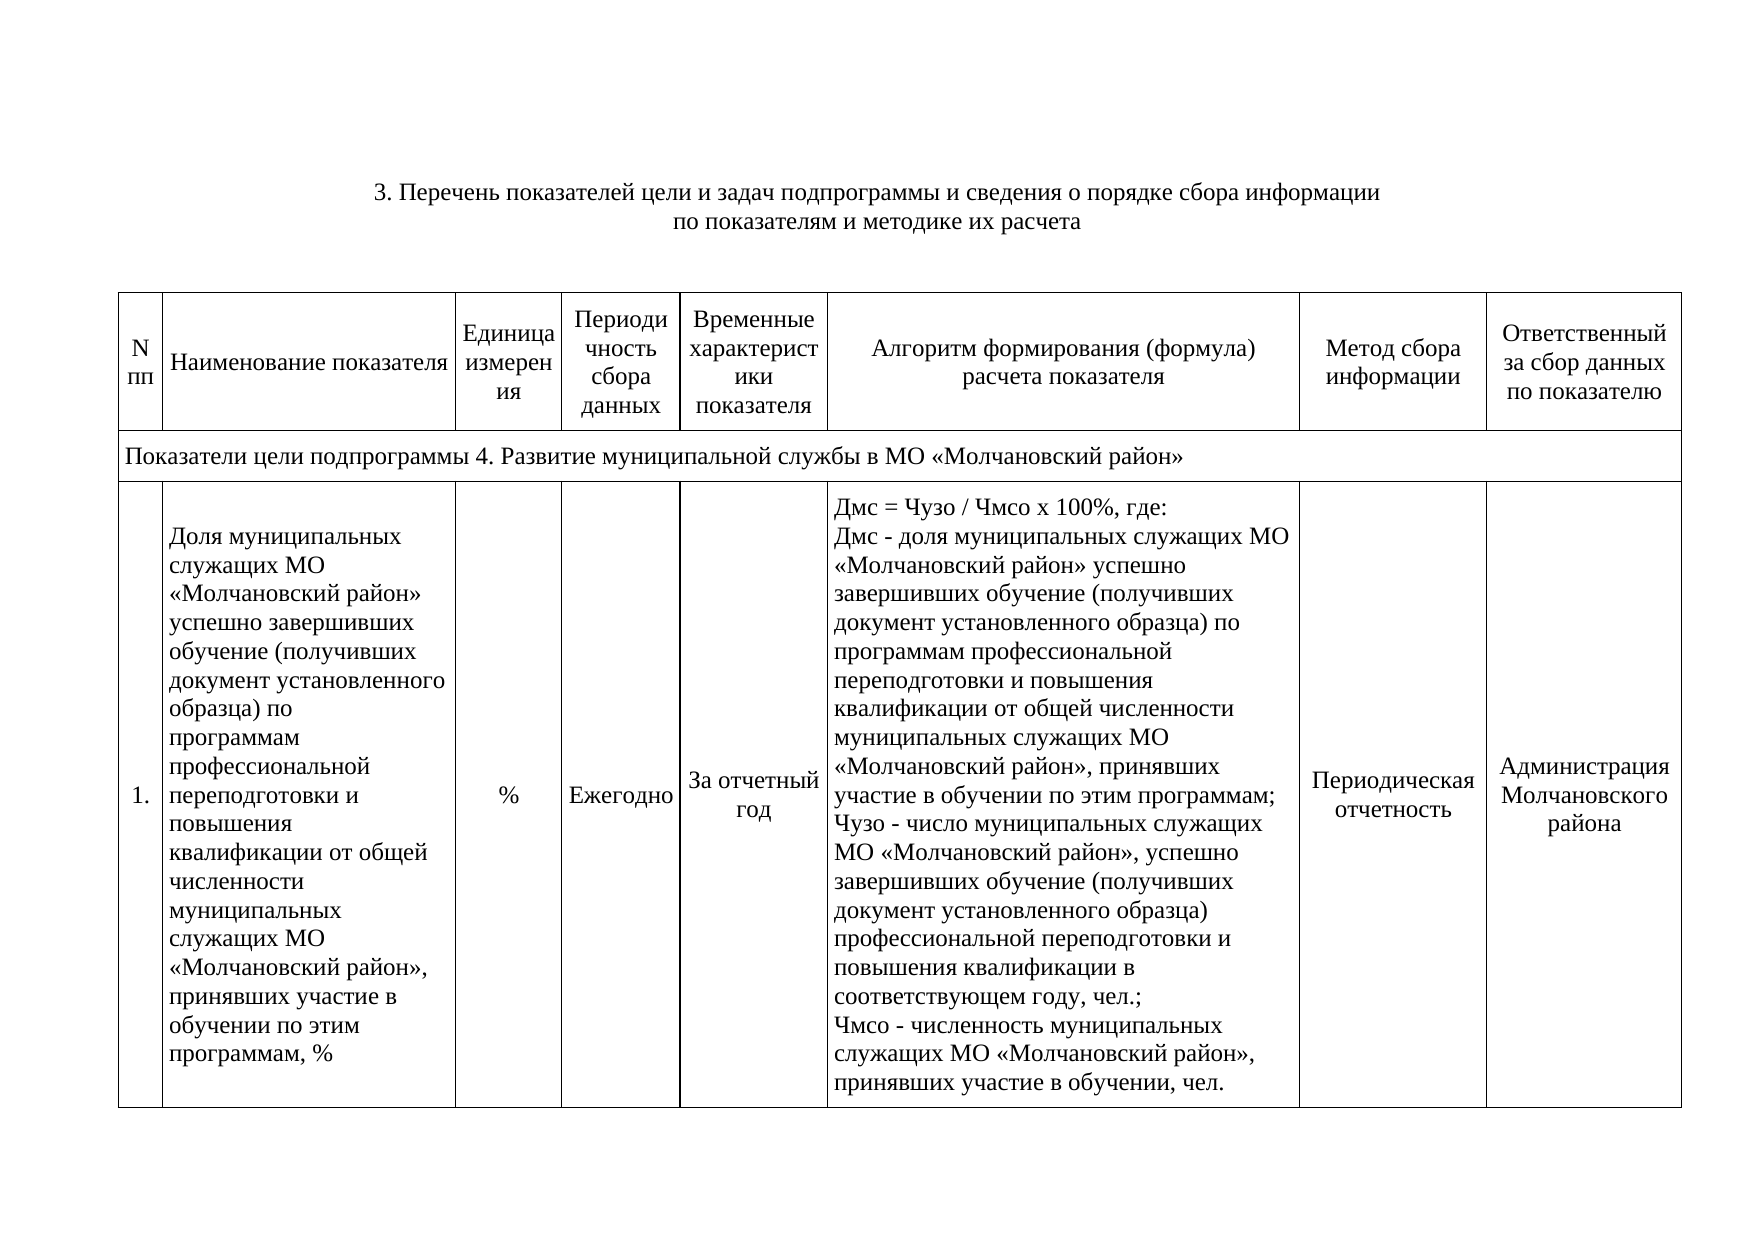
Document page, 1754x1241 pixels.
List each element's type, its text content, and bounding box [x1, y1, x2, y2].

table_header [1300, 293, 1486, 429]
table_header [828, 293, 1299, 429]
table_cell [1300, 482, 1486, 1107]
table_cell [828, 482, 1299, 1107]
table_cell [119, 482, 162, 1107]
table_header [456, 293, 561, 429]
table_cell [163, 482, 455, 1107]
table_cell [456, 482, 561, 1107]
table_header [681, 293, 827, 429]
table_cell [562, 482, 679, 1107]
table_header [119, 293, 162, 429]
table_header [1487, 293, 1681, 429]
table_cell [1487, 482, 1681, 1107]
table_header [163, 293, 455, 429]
text 3. Перечень показателей цели и задач подпрограммы и сведения о порядке сбора информации [118, 177, 1636, 206]
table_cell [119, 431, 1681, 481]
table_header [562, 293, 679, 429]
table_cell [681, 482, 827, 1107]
text по показателям и методике их расчета [118, 206, 1636, 235]
